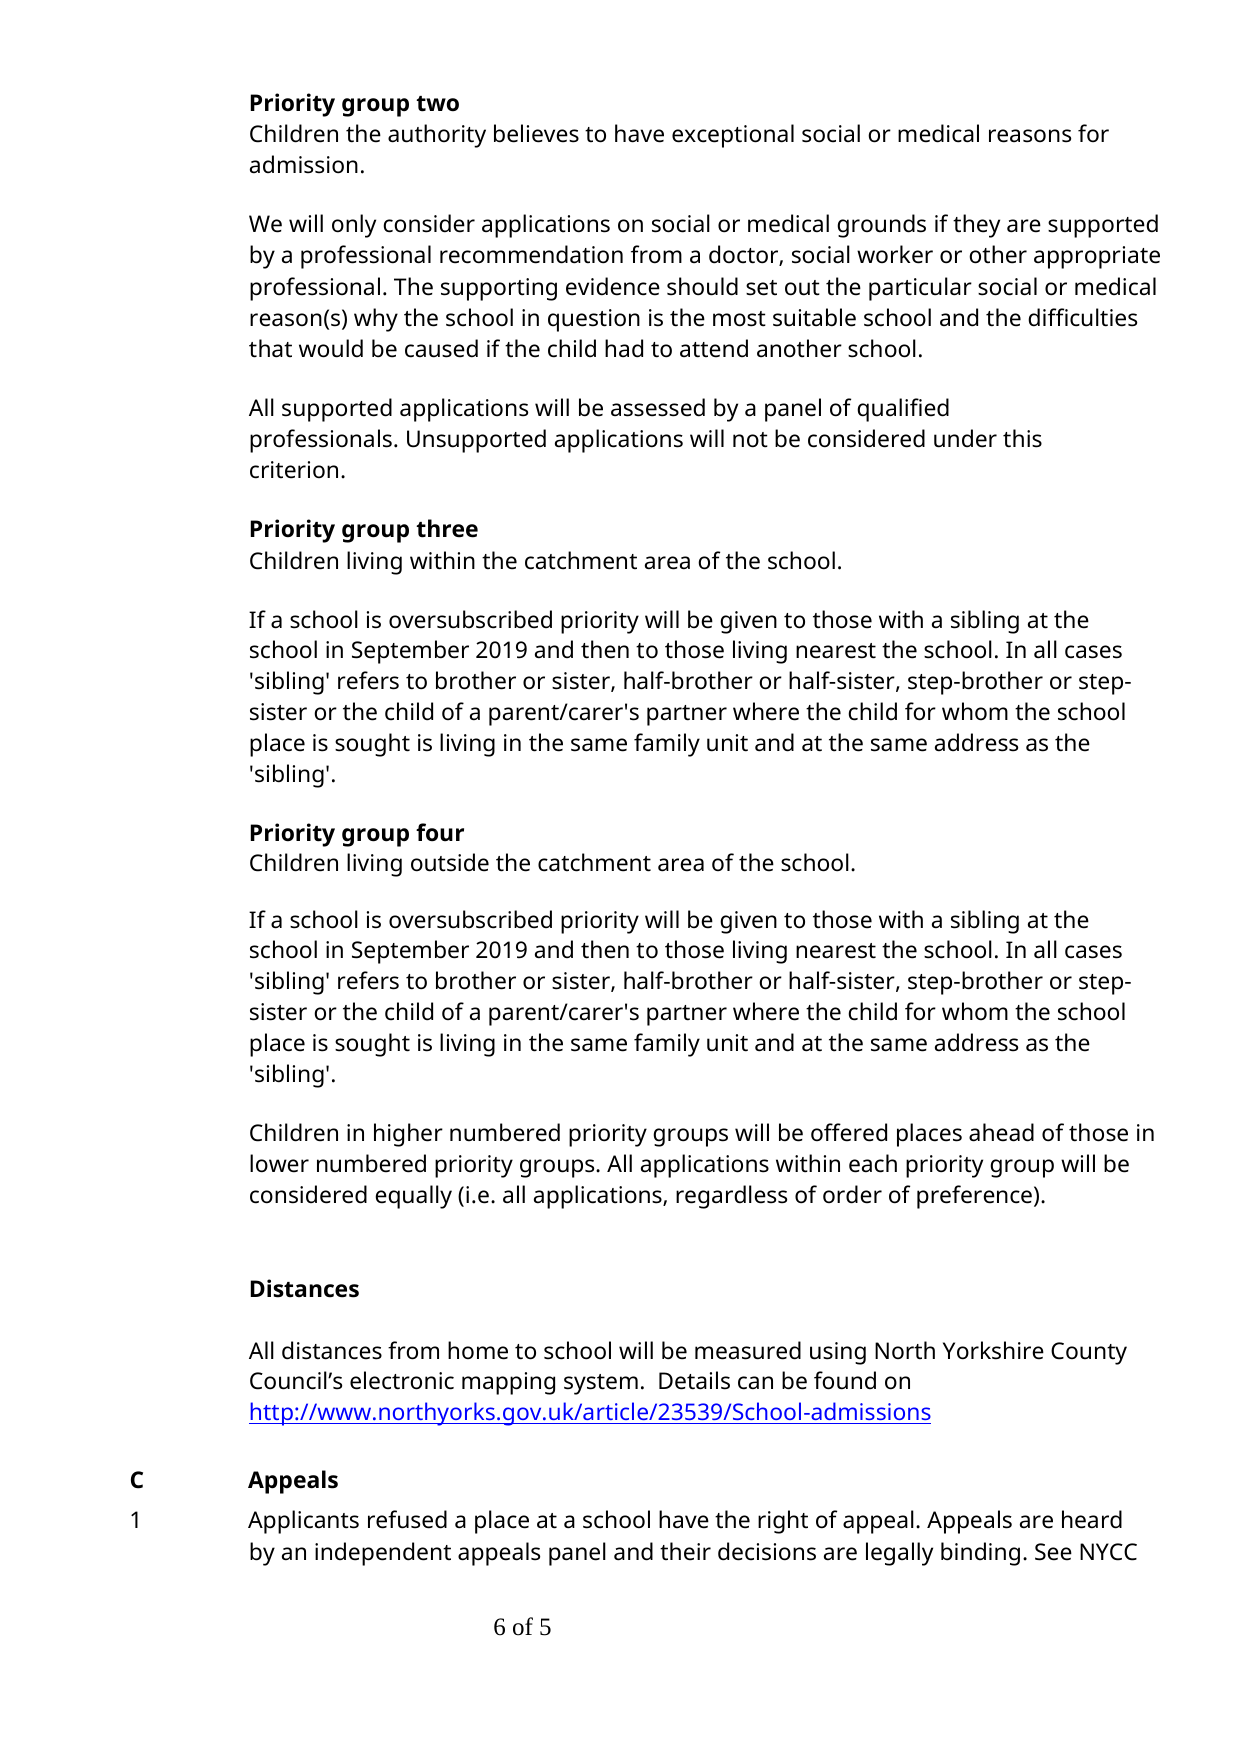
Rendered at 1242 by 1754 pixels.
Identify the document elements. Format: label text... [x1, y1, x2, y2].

text Children living within the catchment area of the school. [249, 544, 1185, 576]
text If a school is oversubscribed priority will be given to those with a sibling at the school in September 2019 and then to those living nearest the school. In all cases 'sibling' refers to brother or sister, half-brother or half-sister, step-brother or step-sister or the child of a parent/carer's partner where the child for whom the school place is sought is living in the same family unit and at the same address as the 'sibling'. [249, 903, 1163, 1089]
text C Appeals [129, 1464, 1185, 1495]
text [129, 1504, 1150, 1567]
text Children living outside the catchment area of the school. [249, 848, 1185, 876]
text All supported applications will be assessed by a panel of qualified professionals. Unsupported applications will not be considered under this criterion. [249, 392, 1061, 486]
text All distances from home to school will be measured using North Yorkshire County Council’s electronic mapping system. Details can be found on http://www.northyorks.gov.uk/article/23539/School-admissions [249, 1334, 1166, 1427]
text Distances [249, 1272, 1166, 1303]
text If a school is oversubscribed priority will be given to those with a sibling at the school in September 2019 and then to those living nearest the school. In all cases 'sibling' refers to brother or sister, half-brother or half-sister, step-brother or step-sister or the child of a parent/carer's partner where the child for whom the school place is sought is living in the same family unit and at the same address as the 'sibling'. [249, 603, 1163, 789]
text Priority group four [249, 817, 1185, 848]
text Priority group two [249, 87, 1185, 118]
text Children in higher numbered priority groups will be offered places ahead of those in lower numbered priority groups. All applications within each priority group will be considered equally (i.e. all applications, regardless of order of preference). [249, 1117, 1166, 1210]
text Priority group three [249, 513, 1185, 544]
text Children the authority believes to have exceptional social or medical reasons for admission. [249, 118, 1185, 181]
text We will only consider applications on social or medical grounds if they are supported by a professional recommendation from a doctor, social worker or other appropriate professional. The supporting evidence should set out the particular social or medical reason(s) why the school in question is the most suitable school and the difficulties that would be caused if the child had to attend another school. [249, 208, 1161, 364]
